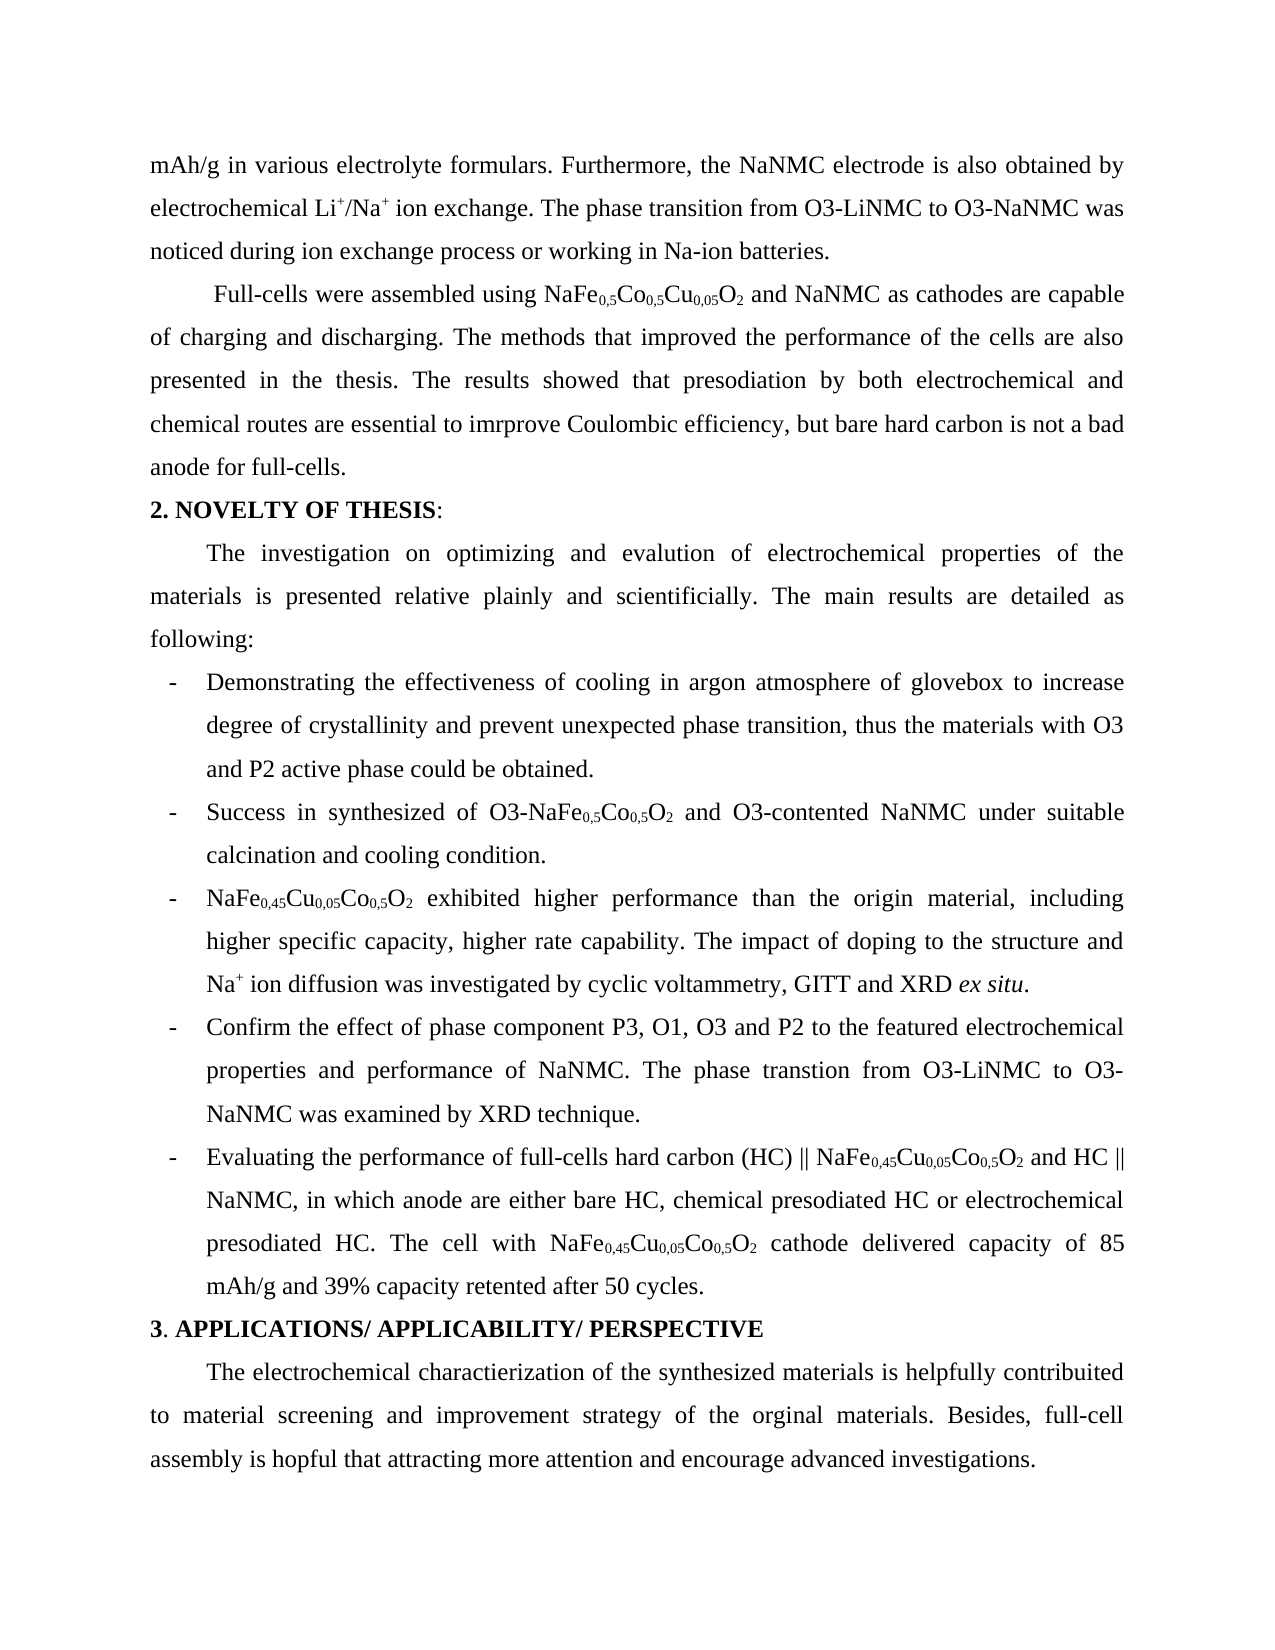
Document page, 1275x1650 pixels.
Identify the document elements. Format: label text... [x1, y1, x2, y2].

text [150, 150, 1125, 265]
list Confirm the effect of phase component P3, O1, O3 and P2 to the featured electrochemical properties and performance of NaNMC. The phase transtion from O3-LiNMC to O3-NaNMC was examined by XRD technique. [169, 1012, 1125, 1127]
list Success in synthesized of O3-NaFe0,5Co0,5O2 and O3-contented NaNMC under suitable calcination and cooling condition. [169, 797, 1125, 869]
text The investigation on optimizing and evalution of electrochemical properties of the materials is presented relative plainly and scientificially. The main results are detailed as following: [150, 538, 1125, 653]
text The electrochemical charactierization of the synthesized materials is helpfully contribuited to material screening and improvement strategy of the orginal materials. Besides, full-cell assembly is hopful that attracting more attention and encourage advanced investigations. [150, 1357, 1125, 1472]
text Full-cells were assembled using NaFe0,5Co0,5Cu0,05O2 and NaNMC as cathodes are capable of charging and discharging. The methods that improved the performance of the cells are also presented in the thesis. The results showed that presodiation by both electrochemical and chemical routes are essential to imrprove Coulombic efficiency, but bare hard carbon is not a bad anode for full-cells. [150, 279, 1125, 481]
list NaFe0,45Cu0,05Co0,5O2 exhibited higher performance than the origin material, including higher specific capacity, higher rate capability. The impact of doping to the structure and Na+ ion diffusion was investigated by cyclic voltammetry, GITT and XRD ex situ. [169, 883, 1125, 998]
text 2. NOVELTY OF THESIS: [150, 495, 1125, 524]
list Demonstrating the effectiveness of cooling in argon atmosphere of glovebox to increase degree of crystallinity and prevent unexpected phase transition, thus the materials with O3 and P2 active phase could be obtained. [169, 667, 1125, 782]
list Evaluating the performance of full-cells hard carbon (HC) || NaFe0,45Cu0,05Co0,5O2 and HC || NaNMC, in which anode are either bare HC, chemical presodiated HC or electrochemical presodiated HC. The cell with NaFe0,45Cu0,05Co0,5O2 cathode delivered capacity of 85 mAh/g and 39% capacity retented after 50 cycles. [169, 1142, 1125, 1300]
text 3. APPLICATIONS/ APPLICABILITY/ PERSPECTIVE [150, 1314, 1125, 1343]
